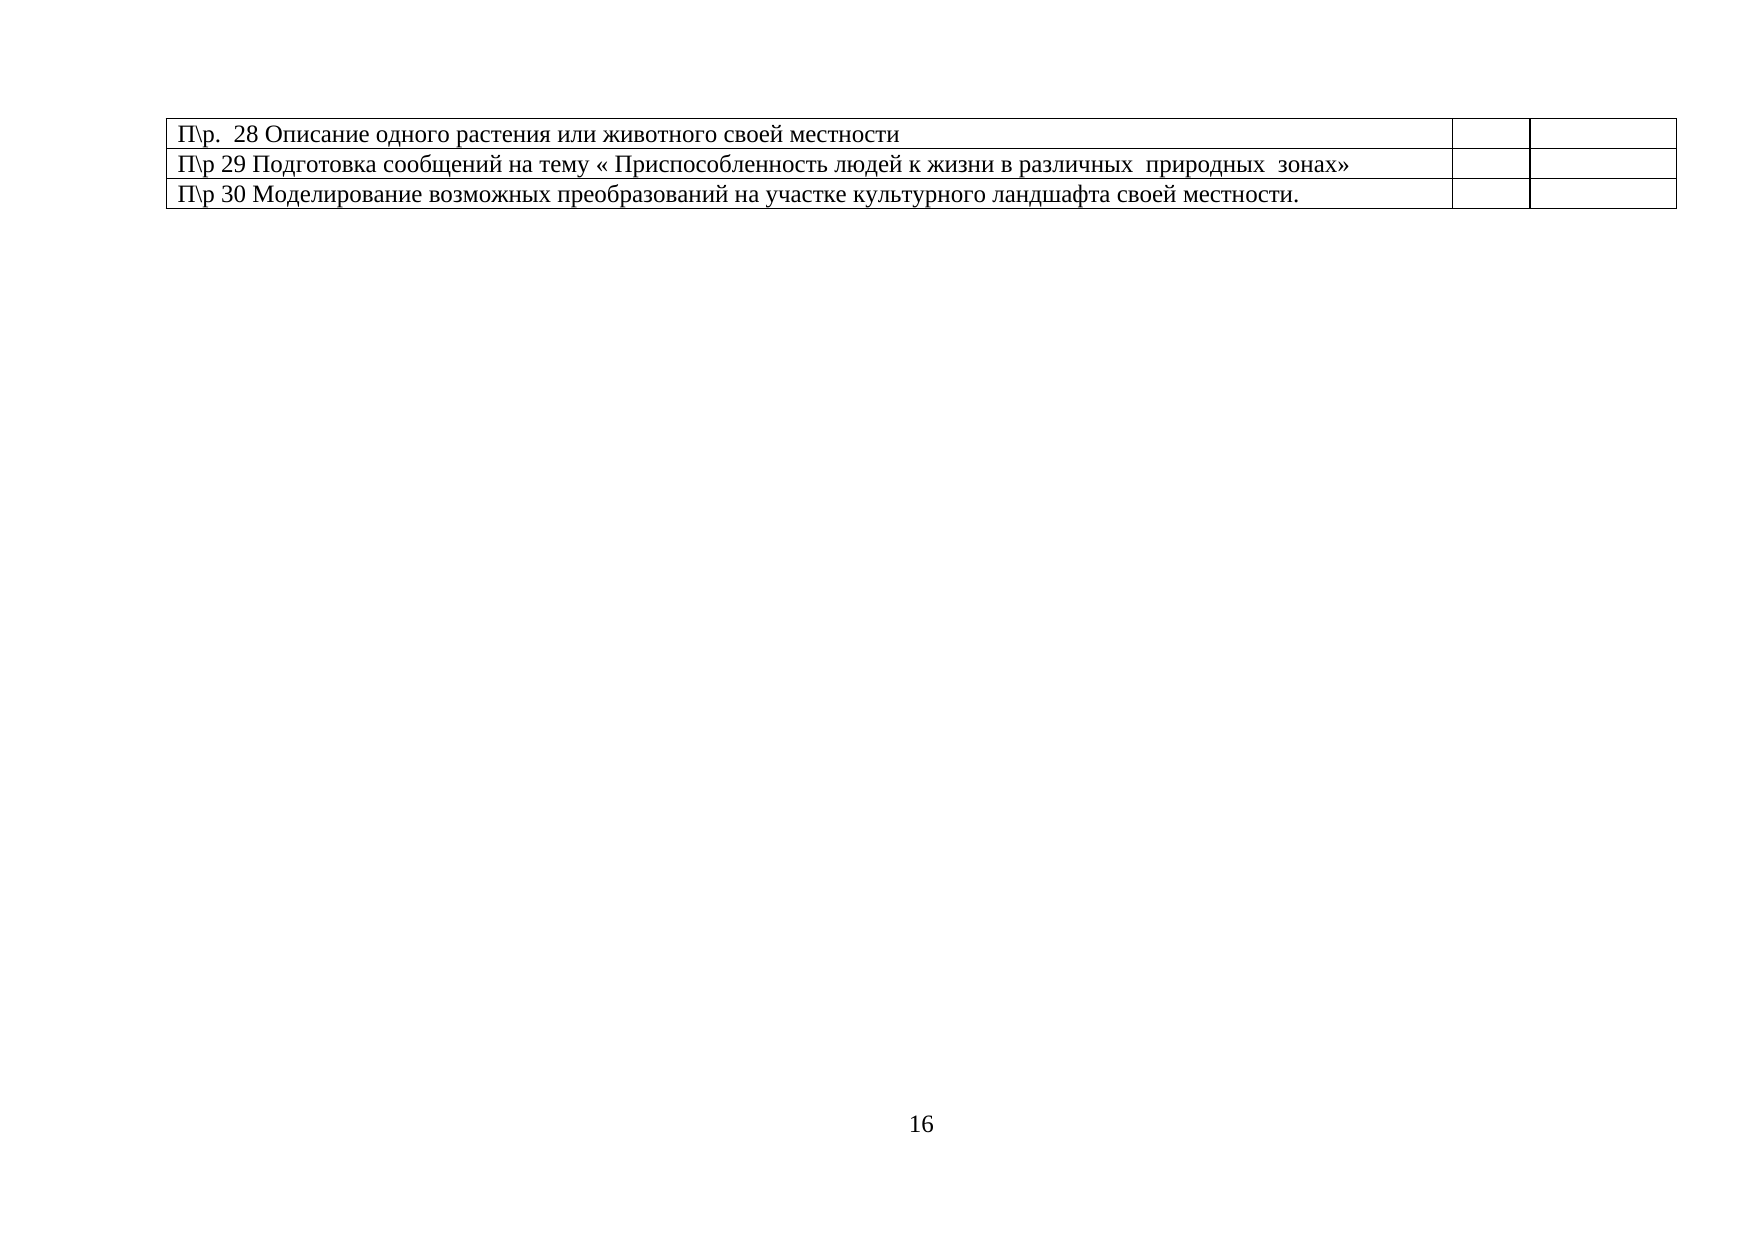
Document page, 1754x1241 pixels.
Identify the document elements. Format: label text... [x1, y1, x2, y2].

table_cell [1531, 179, 1676, 207]
table_cell П\р 30 Моделирование возможных преобразований на участке культурного ландшафта своей местности. [167, 179, 1452, 207]
table_cell П\р 29 Подготовка сообщений на тему « Приспособленность людей к жизни в различных природных зонах» [167, 149, 1452, 178]
table_cell [1531, 119, 1676, 148]
table_cell [1453, 119, 1529, 148]
table_cell [1453, 179, 1529, 207]
table_cell [1453, 149, 1529, 178]
table_cell П\р. 28 Описание одного растения или животного своей местности [167, 119, 1452, 148]
table_cell [1531, 149, 1676, 178]
